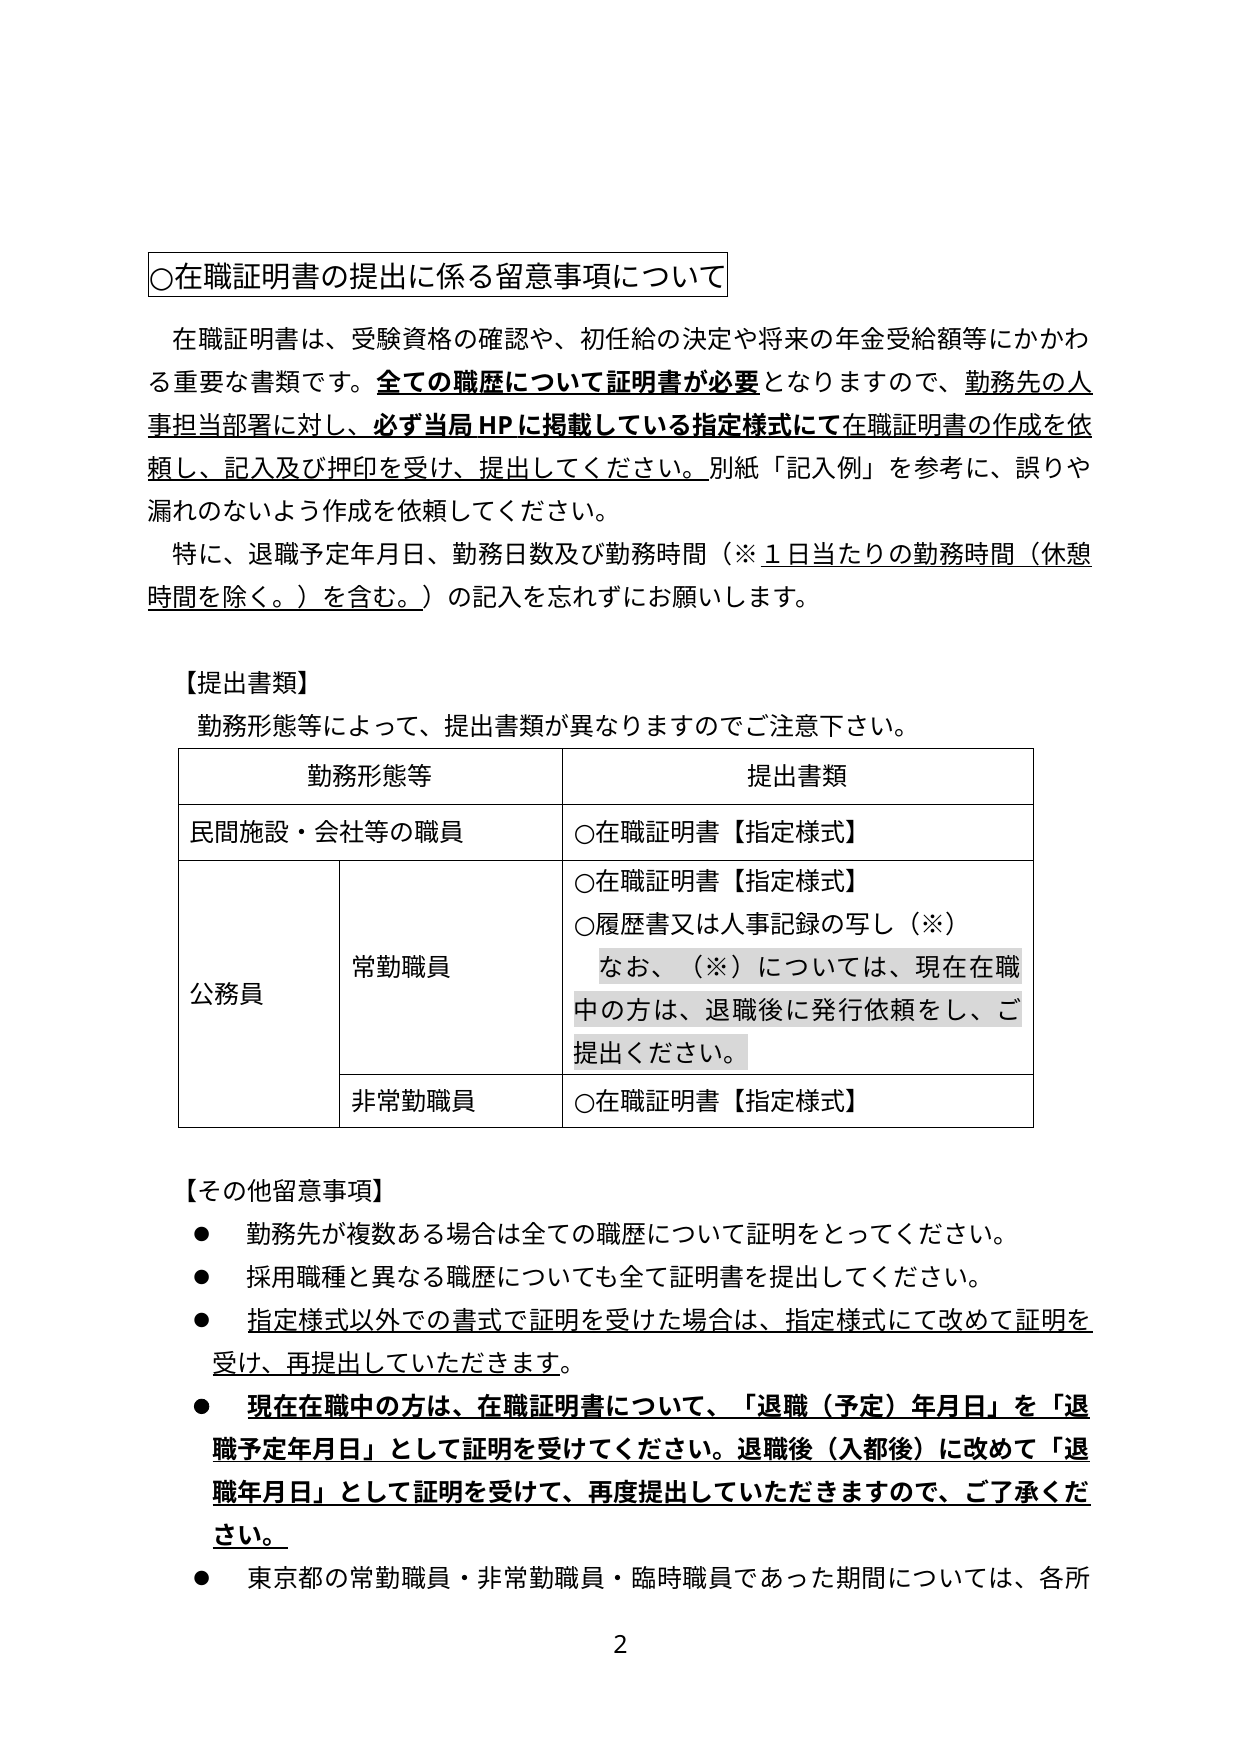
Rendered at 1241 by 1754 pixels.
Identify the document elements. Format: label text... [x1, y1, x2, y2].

table_cell ○在職証明書【指定様式】 [563, 805, 1033, 860]
table_cell 非常勤職員 [340, 1075, 562, 1127]
text 在職証明書は、受験資格の確認や、初任給の決定や将来の年金受給額等にかかわる重要な書類です。全ての職歴について証明書が必要となりますので、勤務先の人事担当部署に対し、必ず当局HPに掲載している指定様式にて在職証明書の作成を依頼し、記入及び押印を受け、提出してください。別紙「記入例」を参考に、誤りや漏れのないよう作成を依頼してください。 [148, 318, 1092, 436]
text 【その他留意事項】 [148, 1171, 1092, 1208]
list 勤務先が複数ある場合は全ての職歴について証明をとってください。 [192, 1214, 1092, 1251]
table_header 勤務形態等 [179, 749, 562, 804]
list 採用職種と異なる職歴についても全て証明書を提出してください。 [192, 1257, 1092, 1294]
text 【提出書類】 [148, 662, 1092, 700]
text 勤務形態等によって、提出書類が異なりますのでご注意下さい。 [148, 705, 1092, 743]
table_cell ○在職証明書【指定様式】 [563, 1075, 1033, 1127]
table_cell 民間施設・会社等の職員 [179, 805, 562, 860]
text 特に、退職予定年月日、勤務日数及び勤務時間（※１日当たりの勤務時間（休憩時間を除く。）を含む。）の記入を忘れずにお願いします。 [148, 534, 1092, 614]
table_cell 公務員 [179, 861, 339, 1127]
list 現在在職中の方は、在職証明書について、「退職（予定）年月日」を「退職予定年月日」として証明を受けてください。退職後（入都後）に改めて「退職年月日」として証明を受けて、再度提出していただきますので、ご了承ください。 [192, 1386, 1092, 1553]
text ○在職証明書の提出に係る留意事項について [148, 237, 1092, 312]
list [192, 1558, 1092, 1596]
text 在職証明書は、受験資格の確認や、初任給の決定や将来の年金受給額等にかかわる重要な書類です。全ての職歴について証明書が必要となりますので、勤務先の人事担当部署に対し、必ず当局HPに掲載している指定様式にて在職証明書の作成を依頼し、記入及び押印を受け、提出してください。別紙「記入例」を参考に、誤りや漏れのないよう作成を依頼してください。 [148, 438, 1092, 528]
table_header 提出書類 [563, 749, 1033, 804]
table_cell 常勤職員 [340, 861, 562, 1074]
table_cell ○在職証明書【指定様式】 ○履歴書又は人事記録の写し（※） なお、（※）については、現在在職中の方は、退職後に発行依頼をし、ご提出ください。 [563, 861, 1033, 1074]
list 指定様式以外での書式で証明を受けた場合は、指定様式にて改めて証明を受け、再提出していただきます。 [192, 1300, 1092, 1380]
